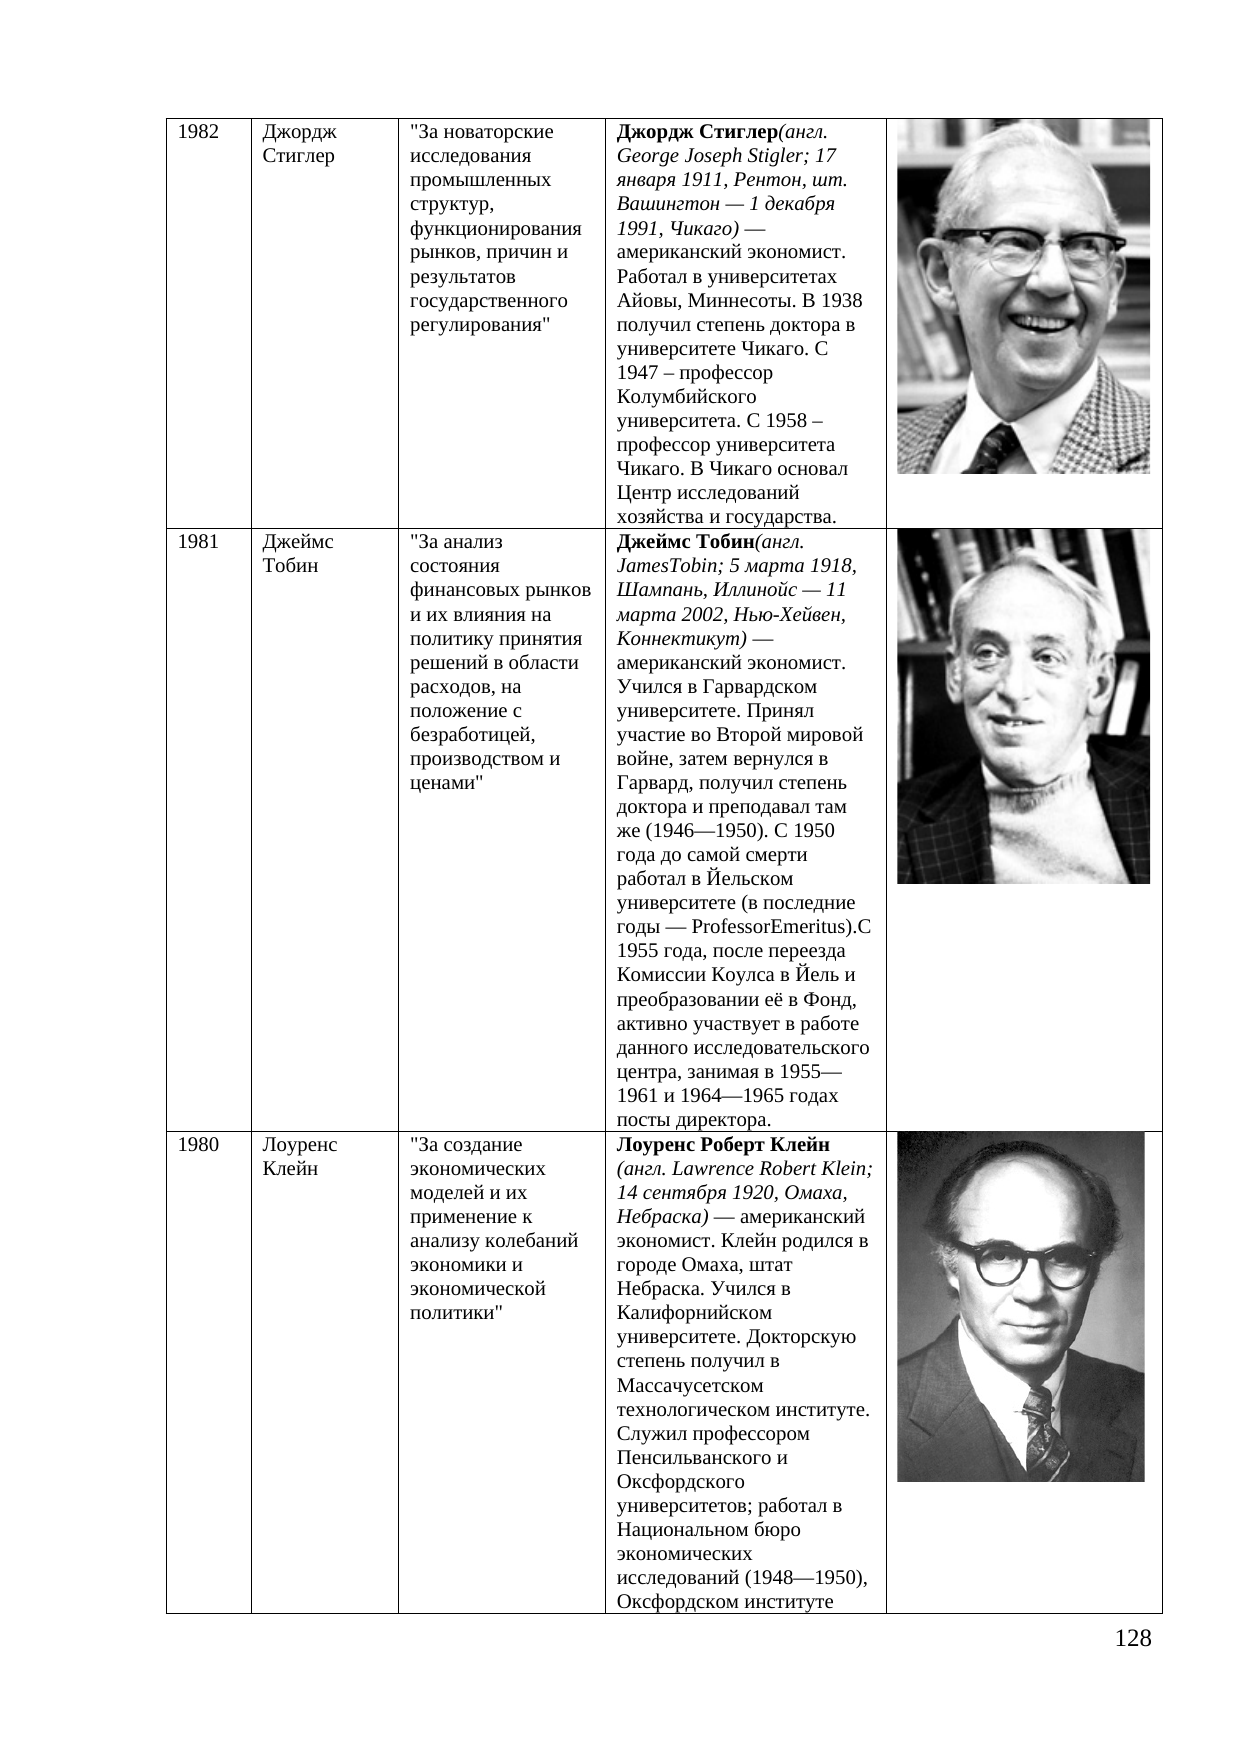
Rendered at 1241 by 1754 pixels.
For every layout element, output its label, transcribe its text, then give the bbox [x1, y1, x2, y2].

table_cell Лоуренс Клейн [252, 1132, 398, 1613]
picture [897, 119, 1151, 474]
table_cell [887, 529, 1162, 1131]
table_cell Джордж Стиглер(англ. George Joseph Stigler; 17 января 1911, Рентон, шт. Вашингтон — 1 декабря 1991, Чикаго) — американский экономист. Работал в университетах Айовы, Миннесоты. В 1938 получил степень доктора в университете Чикаго. С 1947 – профессор Колумбийского университета. С 1958 – профессор университета Чикаго. В Чикаго основал Центр исследований хозяйства и государства. [606, 119, 886, 528]
table_cell Джеймс Тобин(англ. JamesTobin; 5 марта 1918, Шампань, Иллинойс — 11 марта 2002, Нью-Хейвен, Коннектикут) — американский экономист. Учился в Гарвардском университете. Принял участие во Второй мировой войне, затем вернулся в Гарвард, получил степень доктора и преподавал там же (1946—1950). С 1950 года до самой смерти работал в Йельском университете (в последние годы — ProfessorEmeritus).С 1955 года, после переезда Комиссии Коулса в Йель и преобразовании её в Фонд, активно участвует в работе данного исследовательского центра, занимая в 1955—1961 и 1964—1965 годах посты директора. [606, 529, 886, 1131]
table_cell 1982 [167, 119, 251, 528]
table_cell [606, 1132, 886, 1613]
table_cell "За новаторские исследования промышленных структур, функционирования рынков, причин и результатов государственного регулирования" [399, 119, 605, 528]
table_cell [887, 1132, 1162, 1613]
picture [897, 529, 1151, 884]
table_cell "За анализ состояния финансовых рынков и их влияния на политику принятия решений в области расходов, на положение с безработицей, производством и ценами" [399, 529, 605, 1131]
table_cell [887, 119, 1162, 528]
table_cell 1980 [167, 1132, 251, 1613]
table_cell Джордж Стиглер [252, 119, 398, 528]
table_cell Джеймс Тобин [252, 529, 398, 1131]
table_cell 1981 [167, 529, 251, 1131]
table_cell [399, 1132, 605, 1613]
picture [897, 1131, 1145, 1482]
